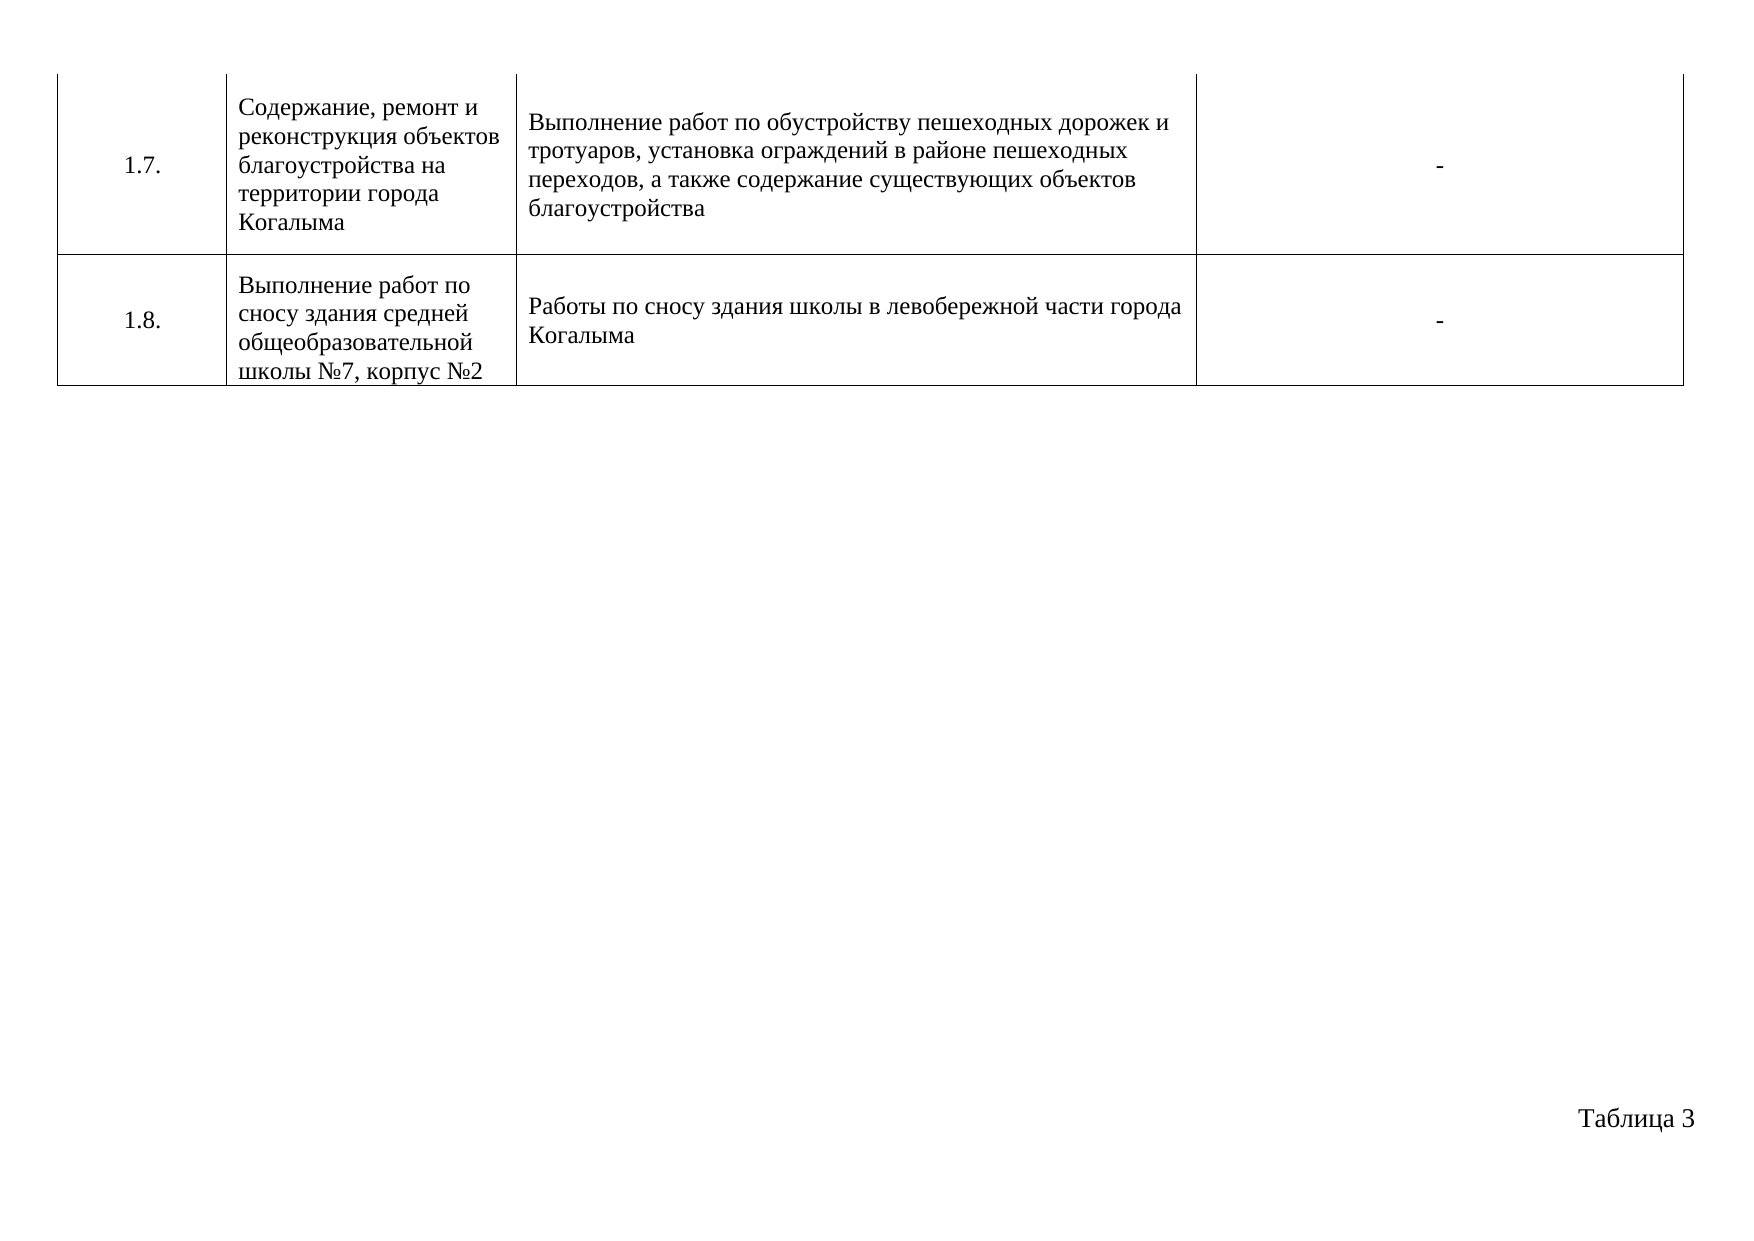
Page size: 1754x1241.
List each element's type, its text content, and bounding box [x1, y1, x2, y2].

table_cell - [1197, 74, 1683, 253]
table_cell 1.8. [58, 255, 226, 385]
table_cell - [1197, 255, 1683, 385]
table_cell Выполнение работ по обустройству пешеходных дорожек и тротуаров, установка ограждений в районе пешеходных переходов, а также содержание существующих объектов благоустройства [517, 74, 1196, 253]
text Таблица 3 [59, 1102, 1695, 1133]
table_cell Работы по сносу здания школы в левобережной части города Когалыма [517, 255, 1196, 385]
table_cell Выполнение работ по сносу здания средней общеобразовательной школы №7, корпус №2 [227, 255, 516, 385]
table_cell Содержание, ремонт и реконструкция объектов благоустройства на территории города Когалыма [227, 74, 516, 253]
table_cell 1.7. [58, 74, 226, 253]
